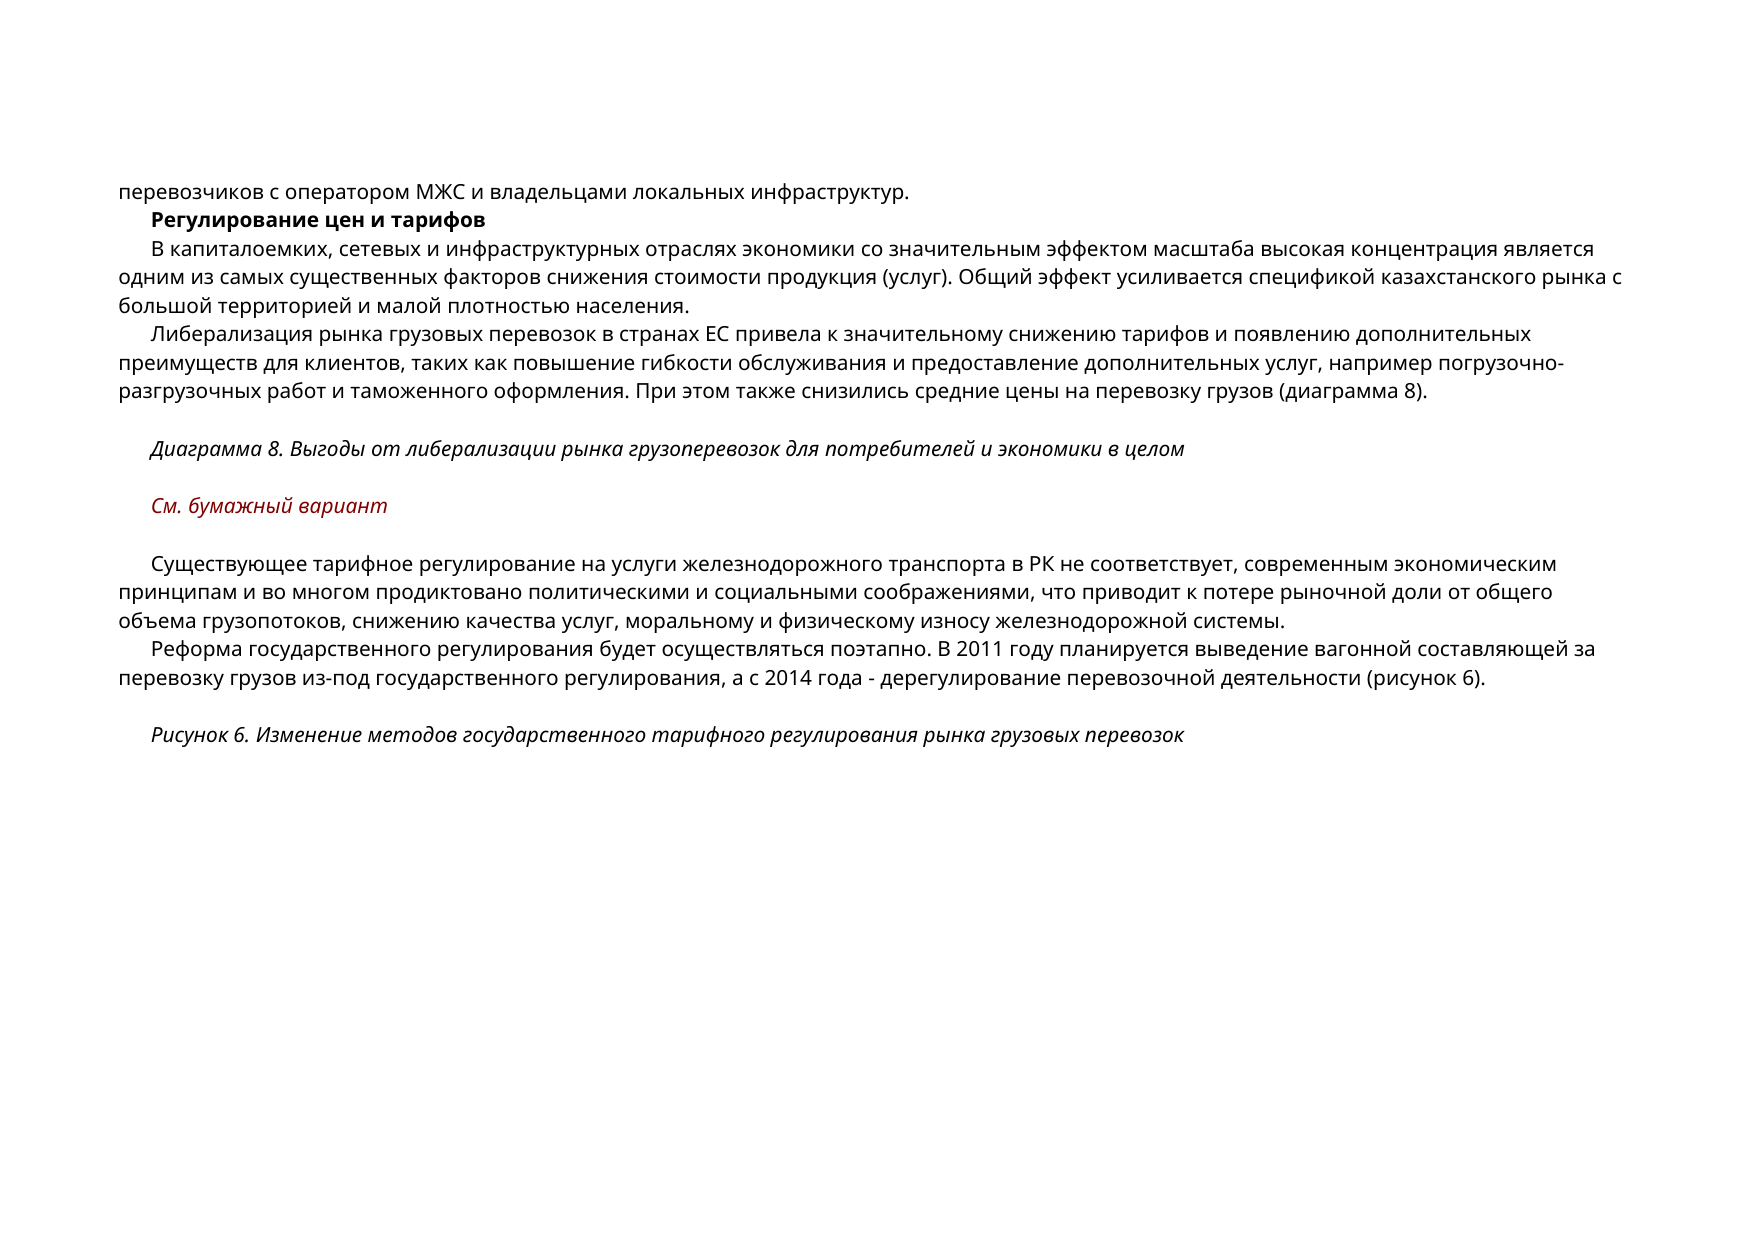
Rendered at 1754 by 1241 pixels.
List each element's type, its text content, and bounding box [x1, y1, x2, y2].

text Существующее тарифное регулирование на услуги железнодорожного транспорта в РК не соответствует, современным экономическим принципам и во многом продиктовано политическими и социальными соображениями, что приводит к потере рыночной доли от общего объема грузопотоков, снижению качества услуг, моральному и физическому износу железнодорожной системы. Реформа государственного регулирования будет осуществляться поэтапно. В 2011 году планируется выведение вагонной составляющей за перевозку грузов из-под государственного регулирования, а с 2014 года - дерегулирование перевозочной деятельности (рисунок 6). [118, 549, 1636, 691]
text Рисунок 6. Изменение методов государственного тарифного регулирования рынка грузовых перевозок [118, 720, 1636, 749]
text См. бумажный вариант [118, 491, 1636, 520]
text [118, 177, 1636, 405]
text Диаграмма 8. Выгоды от либерализации рынка грузоперевозок для потребителей и экономики в целом [118, 434, 1636, 462]
